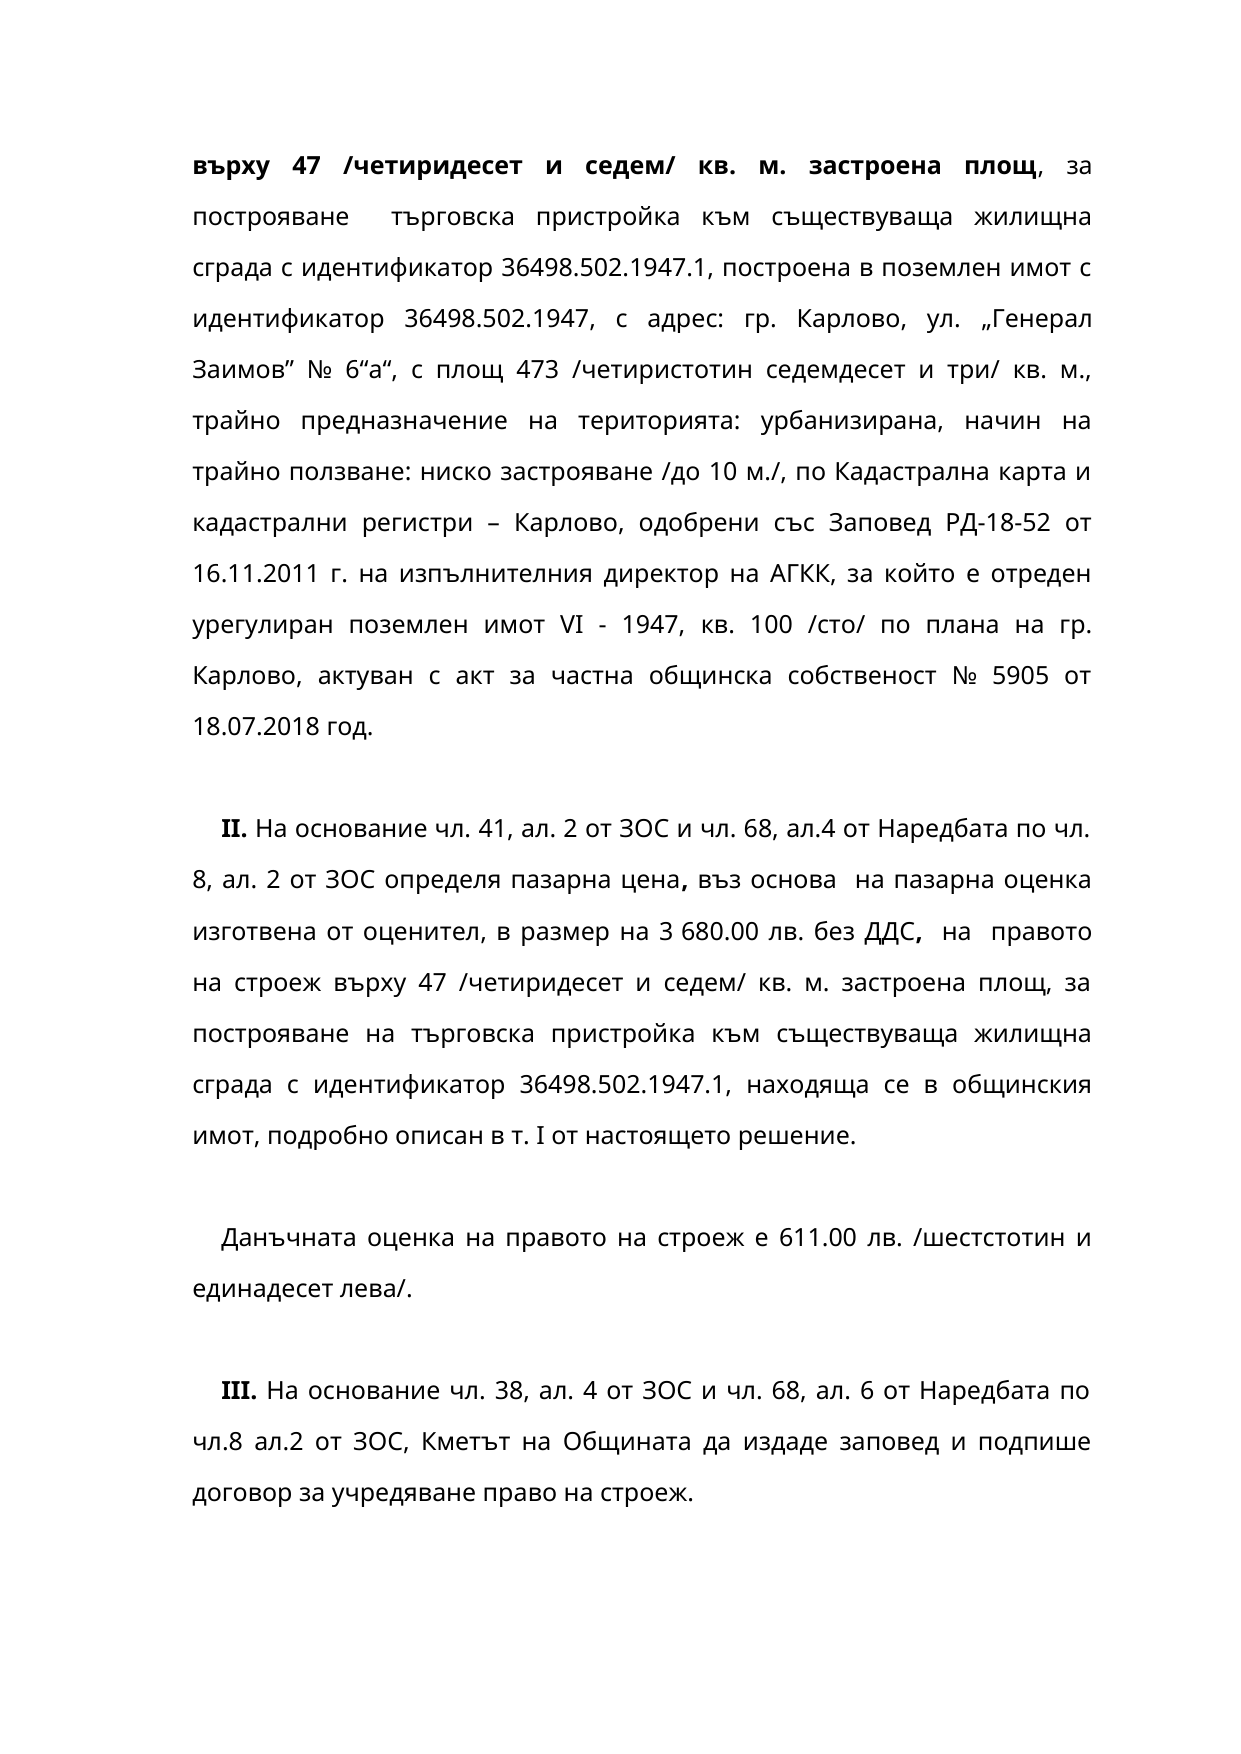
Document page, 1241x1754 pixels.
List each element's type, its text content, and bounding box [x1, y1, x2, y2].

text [192, 148, 1093, 743]
text Данъчната оценка на правото на строеж е 611.00 лв. /шестстотин и единадесет лева/. [192, 1219, 1093, 1304]
text ІІ. На основание чл. 41, ал. 2 от ЗОС и чл. 68, ал.4 от Наредбата по чл. 8, ал. 2 от ЗОС определя пазарна цена, въз основа на пазарна оценка изготвена от оценител, в размер на 3 680.00 лв. без ДДС, на правото на строеж върху 47 /четиридесет и седем/ кв. м. застроена площ, за построяване на търговска пристройка към съществуваща жилищна сграда с идентификатор 36498.502.1947.1, находяща се в общинския имот, подробно описан в т. І от настоящето решение. [192, 811, 1093, 1151]
text ІІІ. На основание чл. 38, ал. 4 от ЗОС и чл. 68, ал. 6 от Наредбата по чл.8 ал.2 от ЗОС, Кметът на Общината да издаде заповед и подпише договор за учредяване право на строеж. [192, 1373, 1093, 1509]
